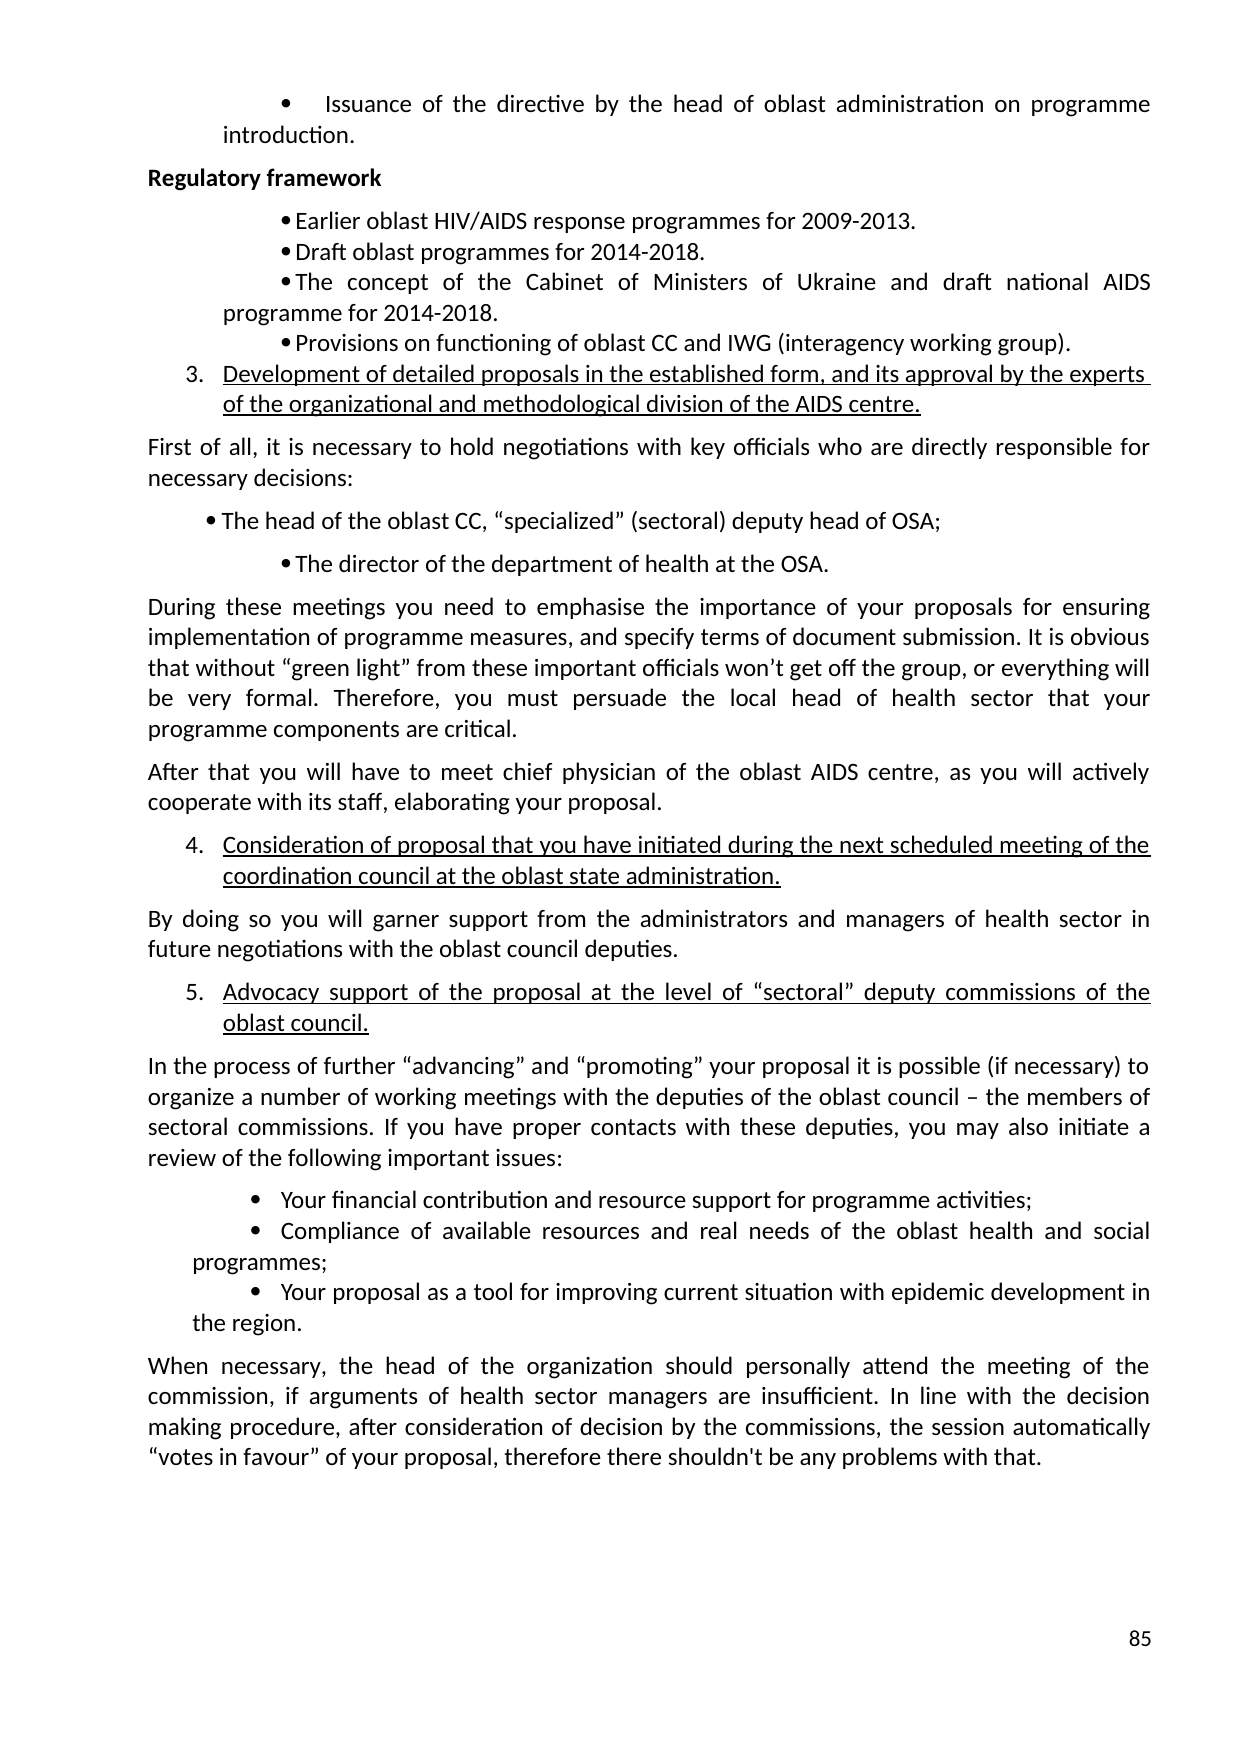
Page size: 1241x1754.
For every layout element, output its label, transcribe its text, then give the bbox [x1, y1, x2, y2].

list The head of the oblast CC, “specialized” (sectoral) deputy head of OSA; [148, 505, 1152, 535]
text When necessary, the head of the organization should personally attend the meeting of the commission, if arguments of health sector managers are insufficient. In line with the decision making procedure, after consideration of decision by the commissions, the session automatically “votes in favour” of your proposal, therefore there shouldn't be any problems with that. [148, 1350, 1152, 1472]
list The concept of the Cabinet of Ministers of Ukraine and draft national AIDS programme for 2014-2018. [223, 266, 1152, 327]
list Compliance of available resources and real needs of the oblast health and social programmes; [192, 1215, 1152, 1276]
text In the process of further “advancing” and “promoting” your proposal it is possible (if necessary) to organize a number of working meetings with the deputies of the oblast council – the members of sectoral commissions. If you have proper contacts with these deputies, you may also initiate a review of the following important issues: [148, 1050, 1152, 1172]
list Consideration of proposal that you have initiated during the next scheduled meeting of the coordination council at the oblast state administration. [185, 829, 1152, 891]
list Your financial contribution and resource support for programme activities; [192, 1185, 1152, 1215]
list Provisions on functioning of oblast CC and IWG (interagency working group). [223, 327, 1152, 358]
list Draft oblast programmes for 2014-2018. [223, 236, 1152, 266]
text After that you will have to meet chief physician of the oblast AIDS centre, as you will actively cooperate with its staff, elaborating your proposal. [148, 756, 1152, 817]
list Earlier oblast HIV/AIDS response programmes for 2009-2013. [223, 205, 1152, 236]
text First of all, it is necessary to hold negotiations with key officials who are directly responsible for necessary decisions: [148, 431, 1152, 492]
list Development of detailed proposals in the established form, and its approval by the experts of the organizational and methodological division of the AIDS centre. [185, 358, 1152, 419]
text During these meetings you need to emphasise the importance of your proposals for ensuring implementation of programme measures, and specify terms of document submission. It is obvious that without “green light” from these important officials won’t get off the group, or everything will be very formal. Therefore, you must persuade the local head of health sector that your programme components are critical. [148, 591, 1152, 743]
text By doing so you will garner support from the administrators and managers of health sector in future negotiations with the oblast council deputies. [148, 903, 1152, 964]
list The director of the department of health at the OSA. [223, 548, 1152, 578]
text Regulatory framework [148, 162, 1152, 193]
list Advocacy support of the proposal at the level of “sectoral” deputy commissions of the oblast council. [185, 977, 1152, 1038]
list Issuance of the directive by the head of oblast administration on programme introduction. [223, 88, 1152, 149]
list Your proposal as a tool for improving current situation with epidemic development in the region. [192, 1276, 1152, 1337]
